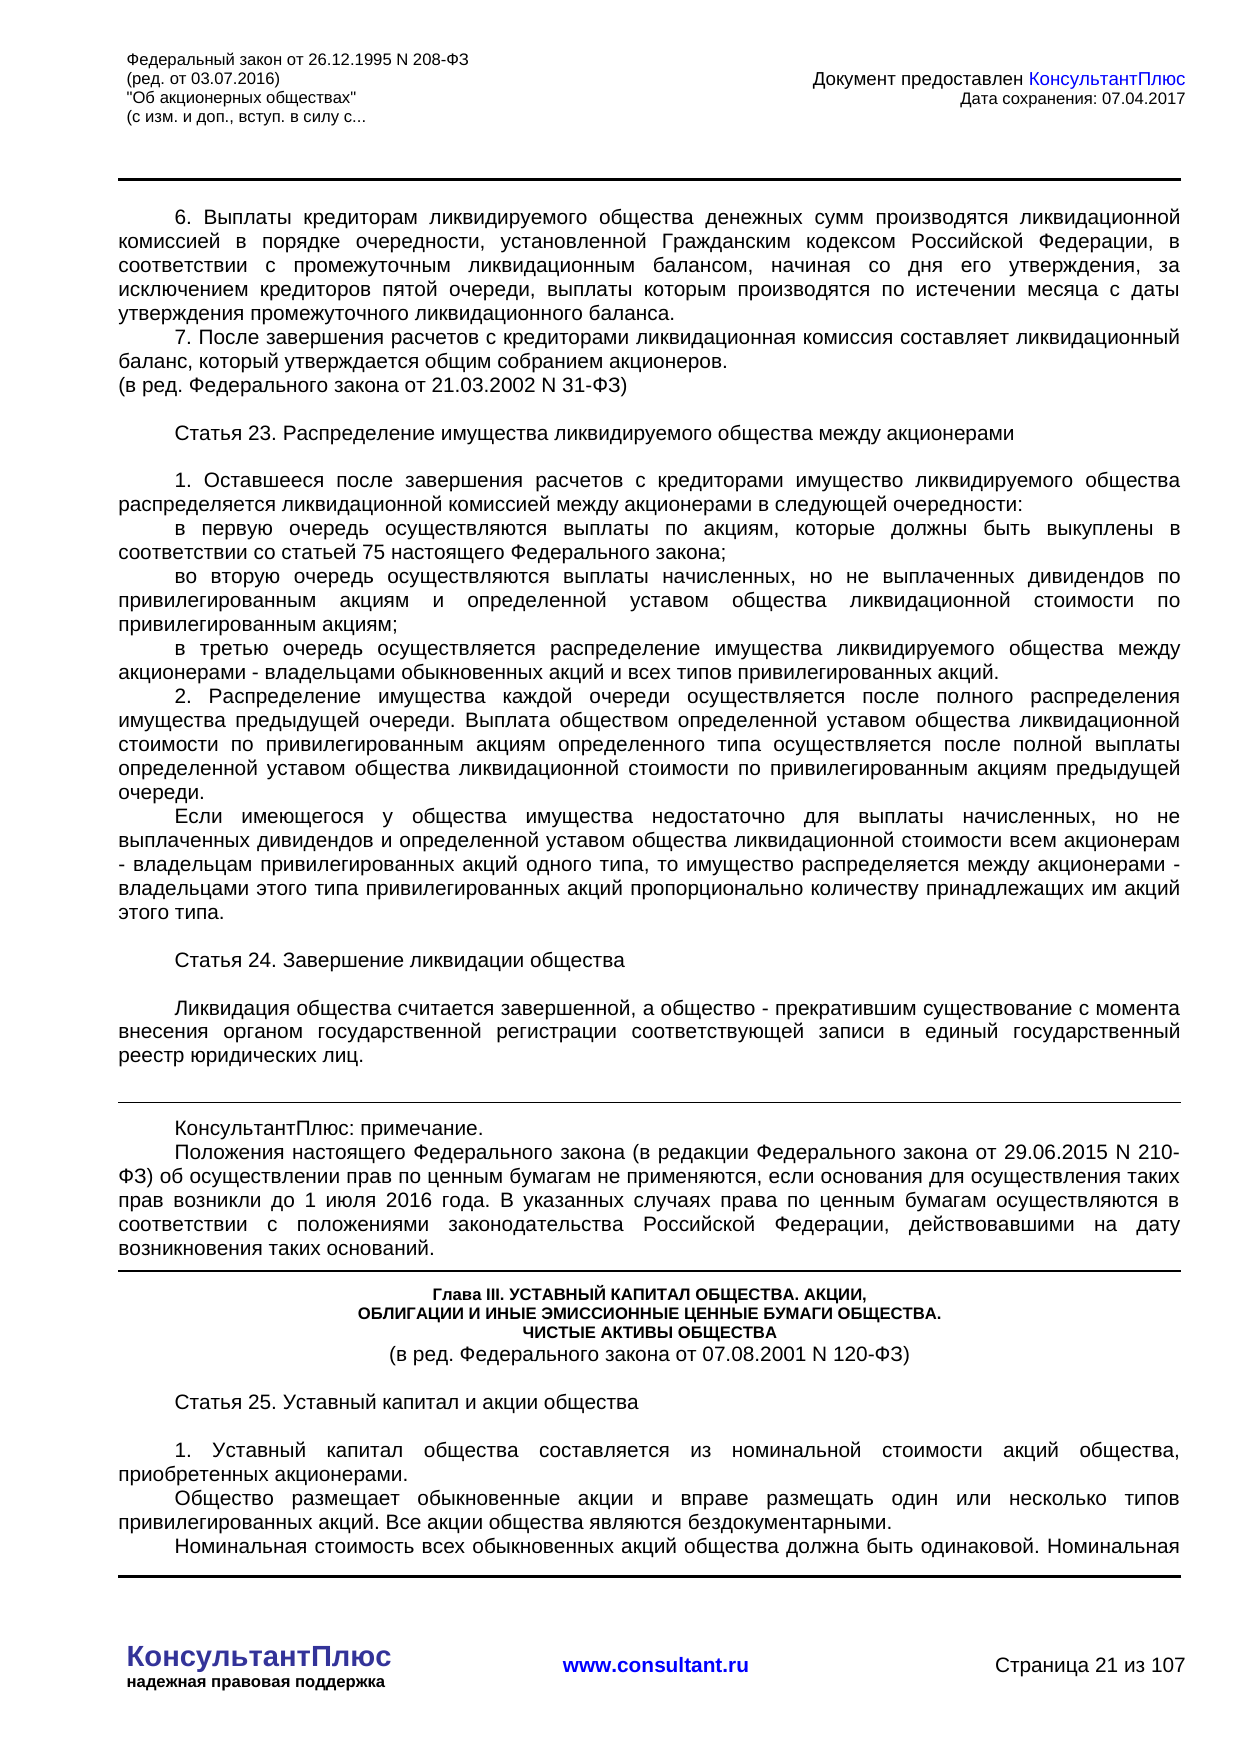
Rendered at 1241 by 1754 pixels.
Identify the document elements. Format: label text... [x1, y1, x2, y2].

text во вторую очередь осуществляются выплаты начисленных, но не выплаченных дивидендов по привилегированным акциям и определенной уставом общества ликвидационной стоимости по привилегированным акциям; [118, 564, 1181, 636]
text Общество размещает обыкновенные акции и вправе размещать один или несколько типов привилегированных акций. Все акции общества являются бездокументарными. [118, 1486, 1181, 1534]
title ОБЛИГАЦИИ И ИНЫЕ ЭМИССИОННЫЕ ЦЕННЫЕ БУМАГИ ОБЩЕСТВА. [118, 1304, 1181, 1323]
text Положения настоящего Федерального закона (в редакции Федерального закона от 29.06.2015 N 210-ФЗ) об осуществлении прав по ценным бумагам не применяются, если основания для осуществления таких прав возникли до 1 июля 2016 года. В указанных случаях права по ценным бумагам осуществляются в соответствии с положениями законодательства Российской Федерации, действовавшими на дату возникновения таких оснований. [118, 1140, 1181, 1260]
title ЧИСТЫЕ АКТИВЫ ОБЩЕСТВА [118, 1323, 1181, 1342]
text Если имеющегося у общества имущества недостаточно для выплаты начисленных, но не выплаченных дивидендов и определенной уставом общества ликвидационной стоимости всем акционерам - владельцам привилегированных акций одного типа, то имущество распределяется между акционерами - владельцами этого типа привилегированных акций пропорционально количеству принадлежащих им акций этого типа. [118, 804, 1181, 923]
text Статья 24. Завершение ликвидации общества [118, 947, 1181, 971]
text 7. После завершения расчетов с кредиторами ликвидационная комиссия составляет ликвидационный баланс, который утверждается общим собранием акционеров. [118, 324, 1181, 372]
text 1. Уставный капитал общества составляется из номинальной стоимости акций общества, приобретенных акционерами. [118, 1438, 1181, 1486]
text 1. Оставшееся после завершения расчетов с кредиторами имущество ликвидируемого общества распределяется ликвидационной комиссией между акционерами в следующей очередности: [118, 468, 1181, 516]
text (в ред. Федерального закона от 21.03.2002 N 31-ФЗ) [118, 372, 1181, 396]
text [118, 1534, 1181, 1558]
text в первую очередь осуществляются выплаты по акциям, которые должны быть выкуплены в соответствии со статьей 75 настоящего Федерального закона; [118, 516, 1181, 564]
text 6. Выплаты кредиторам ликвидируемого общества денежных сумм производятся ликвидационной комиссией в порядке очередности, установленной Гражданским кодексом Российской Федерации, в соответствии с промежуточным ликвидационным балансом, начиная со дня его утверждения, за исключением кредиторов пятой очереди, выплаты которым производятся по истечении месяца с даты утверждения промежуточного ликвидационного баланса. [118, 205, 1181, 324]
text 2. Распределение имущества каждой очереди осуществляется после полного распределения имущества предыдущей очереди. Выплата обществом определенной уставом общества ликвидационной стоимости по привилегированным акциям определенного типа осуществляется после полной выплаты определенной уставом общества ликвидационной стоимости по привилегированным акциям предыдущей очереди. [118, 684, 1181, 804]
text в третью очередь осуществляется распределение имущества ликвидируемого общества между акционерами - владельцами обыкновенных акций и всех типов привилегированных акций. [118, 636, 1181, 684]
text (в ред. Федерального закона от 07.08.2001 N 120-ФЗ) [118, 1342, 1181, 1366]
text Статья 25. Уставный капитал и акции общества [118, 1390, 1181, 1414]
title Глава III. УСТАВНЫЙ КАПИТАЛ ОБЩЕСТВА. АКЦИИ, [118, 1284, 1181, 1304]
text Статья 23. Распределение имущества ликвидируемого общества между акционерами [118, 420, 1181, 444]
text КонсультантПлюс: примечание. [118, 1116, 1181, 1140]
text Ликвидация общества считается завершенной, а общество - прекратившим существование с момента внесения органом государственной регистрации соответствующей записи в единый государственный реестр юридических лиц. [118, 995, 1181, 1067]
